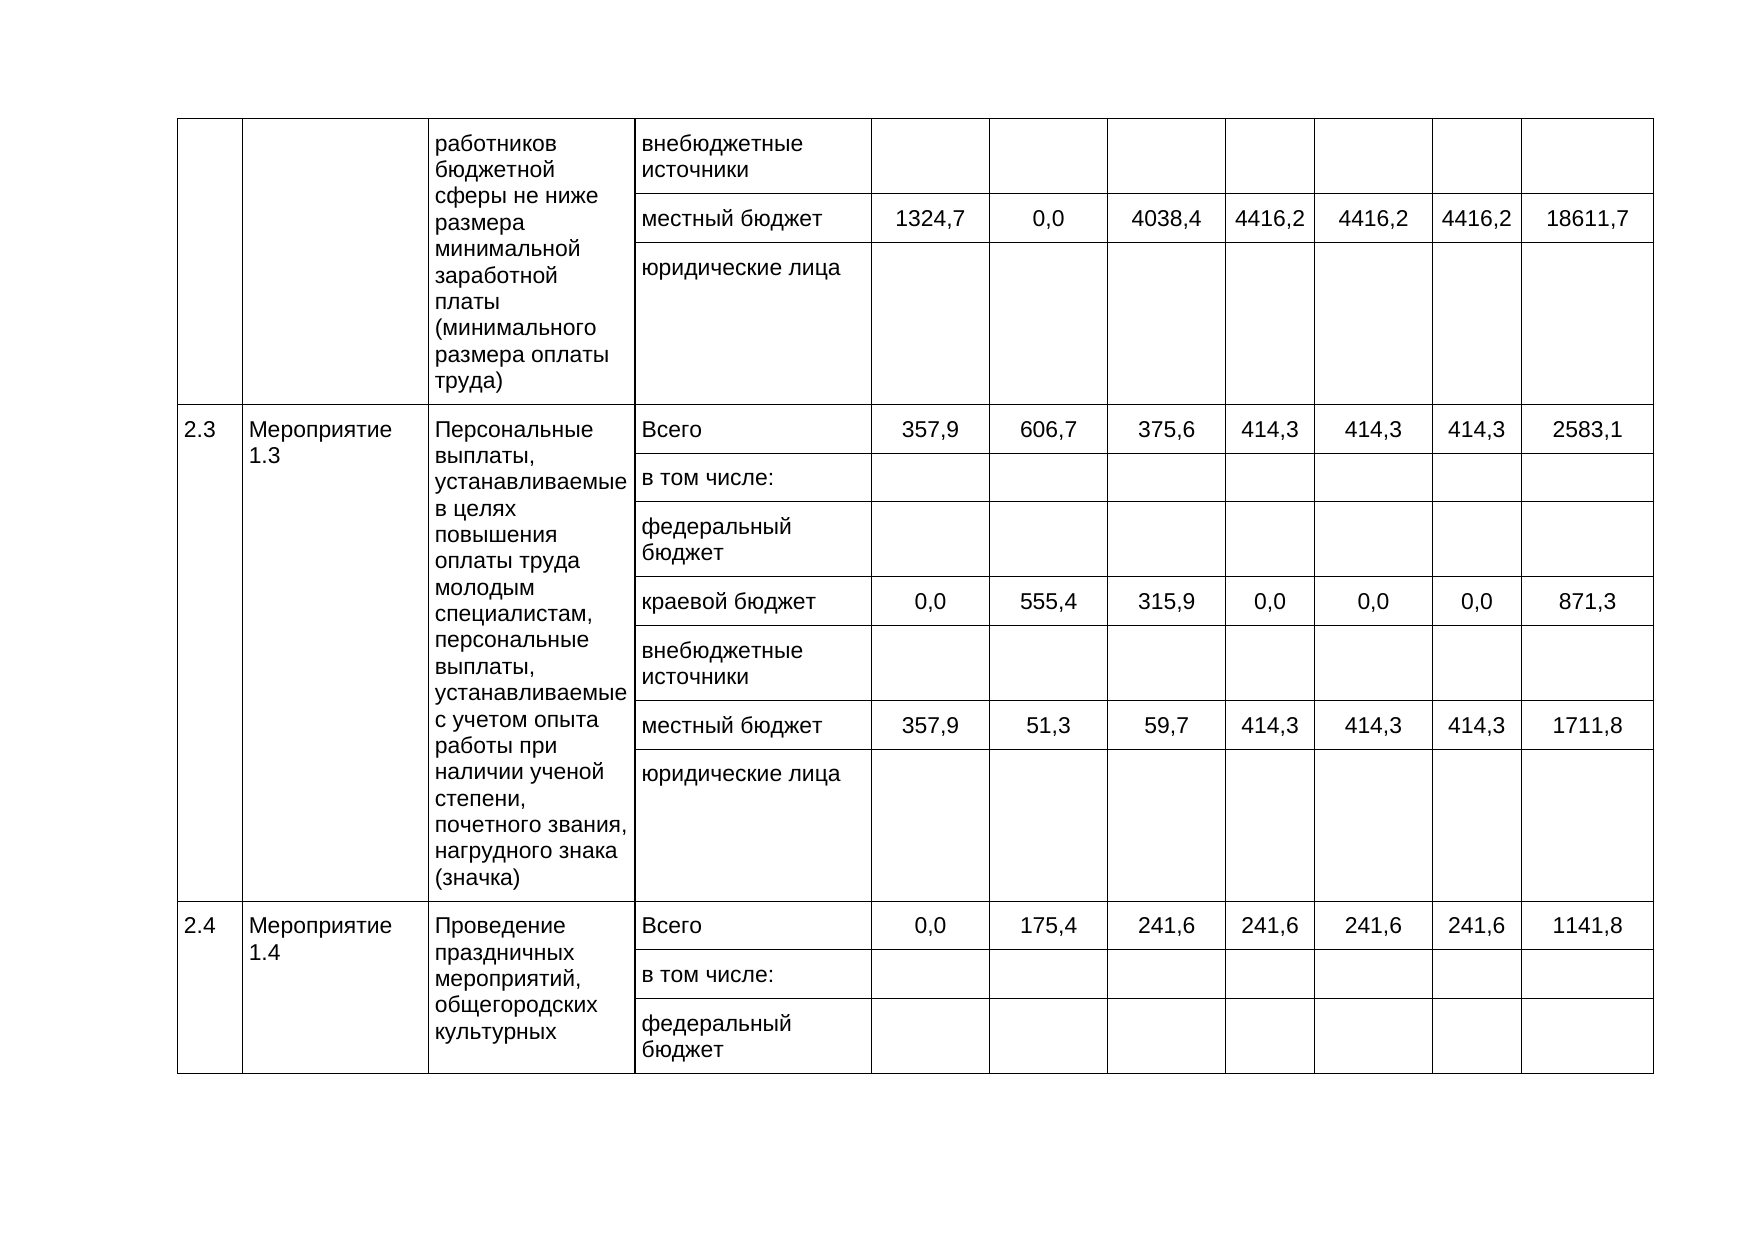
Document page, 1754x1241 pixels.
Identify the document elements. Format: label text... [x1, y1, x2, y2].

table_cell [990, 454, 1107, 501]
table_cell 414,3 [1433, 405, 1521, 453]
table_cell [872, 750, 989, 901]
table_cell 1711,8 [1522, 701, 1653, 748]
table_cell краевой бюджет [636, 577, 871, 625]
table_cell [1108, 243, 1225, 404]
table_cell внебюджетные источники [636, 119, 871, 193]
table_cell 2.4 [178, 902, 242, 1073]
table_cell 0,0 [872, 577, 989, 625]
table_cell 4416,2 [1315, 194, 1432, 242]
table_cell [1315, 999, 1432, 1073]
table_cell федеральный бюджет [636, 999, 871, 1073]
table_cell [872, 950, 989, 998]
table_cell [1315, 243, 1432, 404]
table_cell 1141,8 [1522, 902, 1653, 949]
table_cell местный бюджет [636, 194, 871, 242]
table_cell [1315, 626, 1432, 700]
table_cell 0,0 [1315, 577, 1432, 625]
table_cell 1324,7 [872, 194, 989, 242]
table_cell [1226, 626, 1314, 700]
table_cell [1433, 999, 1521, 1073]
table_cell в том числе: [636, 454, 871, 501]
table_cell [1522, 119, 1653, 193]
table_cell 0,0 [990, 194, 1107, 242]
table_cell [872, 999, 989, 1073]
table_cell Персональные выплаты, устанавливаемые в целях повышения оплаты труда молодым специалистам, персональные выплаты, устанавливаемые с учетом опыта работы при наличии ученой степени, почетного звания, нагрудного знака (значка) [429, 405, 634, 901]
table_cell 175,4 [990, 902, 1107, 949]
table_cell [1226, 950, 1314, 998]
table_cell [1108, 626, 1225, 700]
table_cell [1522, 750, 1653, 901]
table_cell 0,0 [1433, 577, 1521, 625]
table_cell [1108, 999, 1225, 1073]
table_cell 4416,2 [1226, 194, 1314, 242]
table_cell 51,3 [990, 701, 1107, 748]
table_cell 871,3 [1522, 577, 1653, 625]
table_cell 241,6 [1108, 902, 1225, 949]
table_cell [990, 243, 1107, 404]
table_cell 414,3 [1226, 701, 1314, 748]
table_cell 59,7 [1108, 701, 1225, 748]
table_cell [1433, 119, 1521, 193]
table_cell [1522, 243, 1653, 404]
table_cell 18611,7 [1522, 194, 1653, 242]
table_cell 357,9 [872, 405, 989, 453]
table_cell 357,9 [872, 701, 989, 748]
table_cell 241,6 [1315, 902, 1432, 949]
table_cell [1108, 502, 1225, 576]
table_cell 414,3 [1315, 701, 1432, 748]
table_cell [872, 626, 989, 700]
table_cell [990, 750, 1107, 901]
table_cell Мероприятие 1.3 [243, 405, 428, 901]
table_cell [1433, 502, 1521, 576]
table_cell 2583,1 [1522, 405, 1653, 453]
table_cell [990, 950, 1107, 998]
table_cell [1315, 750, 1432, 901]
table_cell [1226, 119, 1314, 193]
table_cell внебюджетные источники [636, 626, 871, 700]
table_cell [1226, 454, 1314, 501]
table_cell Проведение праздничных мероприятий, общегородских культурных событий и проектов [429, 902, 634, 1073]
table_cell 4038,4 [1108, 194, 1225, 242]
table_cell [990, 999, 1107, 1073]
table_cell [1226, 243, 1314, 404]
table_cell [1226, 502, 1314, 576]
table_cell 0,0 [872, 902, 989, 949]
table_cell [1433, 750, 1521, 901]
table_cell [1433, 626, 1521, 700]
table_cell 4416,2 [1433, 194, 1521, 242]
table_cell [1108, 454, 1225, 501]
table_cell [872, 119, 989, 193]
table_cell [1433, 950, 1521, 998]
table_cell 241,6 [1226, 902, 1314, 949]
table_cell [1108, 750, 1225, 901]
table_cell 606,7 [990, 405, 1107, 453]
table_cell 555,4 [990, 577, 1107, 625]
table_cell [1315, 454, 1432, 501]
table_cell [1433, 243, 1521, 404]
table_cell юридические лица [636, 750, 871, 901]
table_cell [1522, 950, 1653, 998]
table_cell [1522, 999, 1653, 1073]
table_cell 2.3 [178, 405, 242, 901]
table_cell Всего [636, 902, 871, 949]
table_cell 414,3 [1433, 701, 1521, 748]
table_cell [1226, 750, 1314, 901]
table_cell [1315, 502, 1432, 576]
table_cell [1522, 502, 1653, 576]
table_cell [1522, 454, 1653, 501]
table_cell [872, 243, 989, 404]
table_cell [990, 119, 1107, 193]
table_cell 0,0 [1226, 577, 1314, 625]
table_cell местный бюджет [636, 701, 871, 748]
table_cell федеральный бюджет [636, 502, 871, 576]
table_cell юридические лица [636, 243, 871, 404]
table_cell 241,6 [1433, 902, 1521, 949]
table_cell [1433, 454, 1521, 501]
table_cell [990, 626, 1107, 700]
table_cell 375,6 [1108, 405, 1225, 453]
table_cell [1108, 119, 1225, 193]
table_cell [1315, 950, 1432, 998]
table_cell [1226, 999, 1314, 1073]
table_cell Мероприятие 1.4 [243, 902, 428, 1073]
table_cell [990, 502, 1107, 576]
table_cell 315,9 [1108, 577, 1225, 625]
table_cell [872, 502, 989, 576]
table_cell [1315, 119, 1432, 193]
table_cell 414,3 [1315, 405, 1432, 453]
table_cell [1522, 626, 1653, 700]
table_cell 414,3 [1226, 405, 1314, 453]
table_cell в том числе: [636, 950, 871, 998]
table_cell [1108, 950, 1225, 998]
table_cell [872, 454, 989, 501]
table_cell Всего [636, 405, 871, 453]
